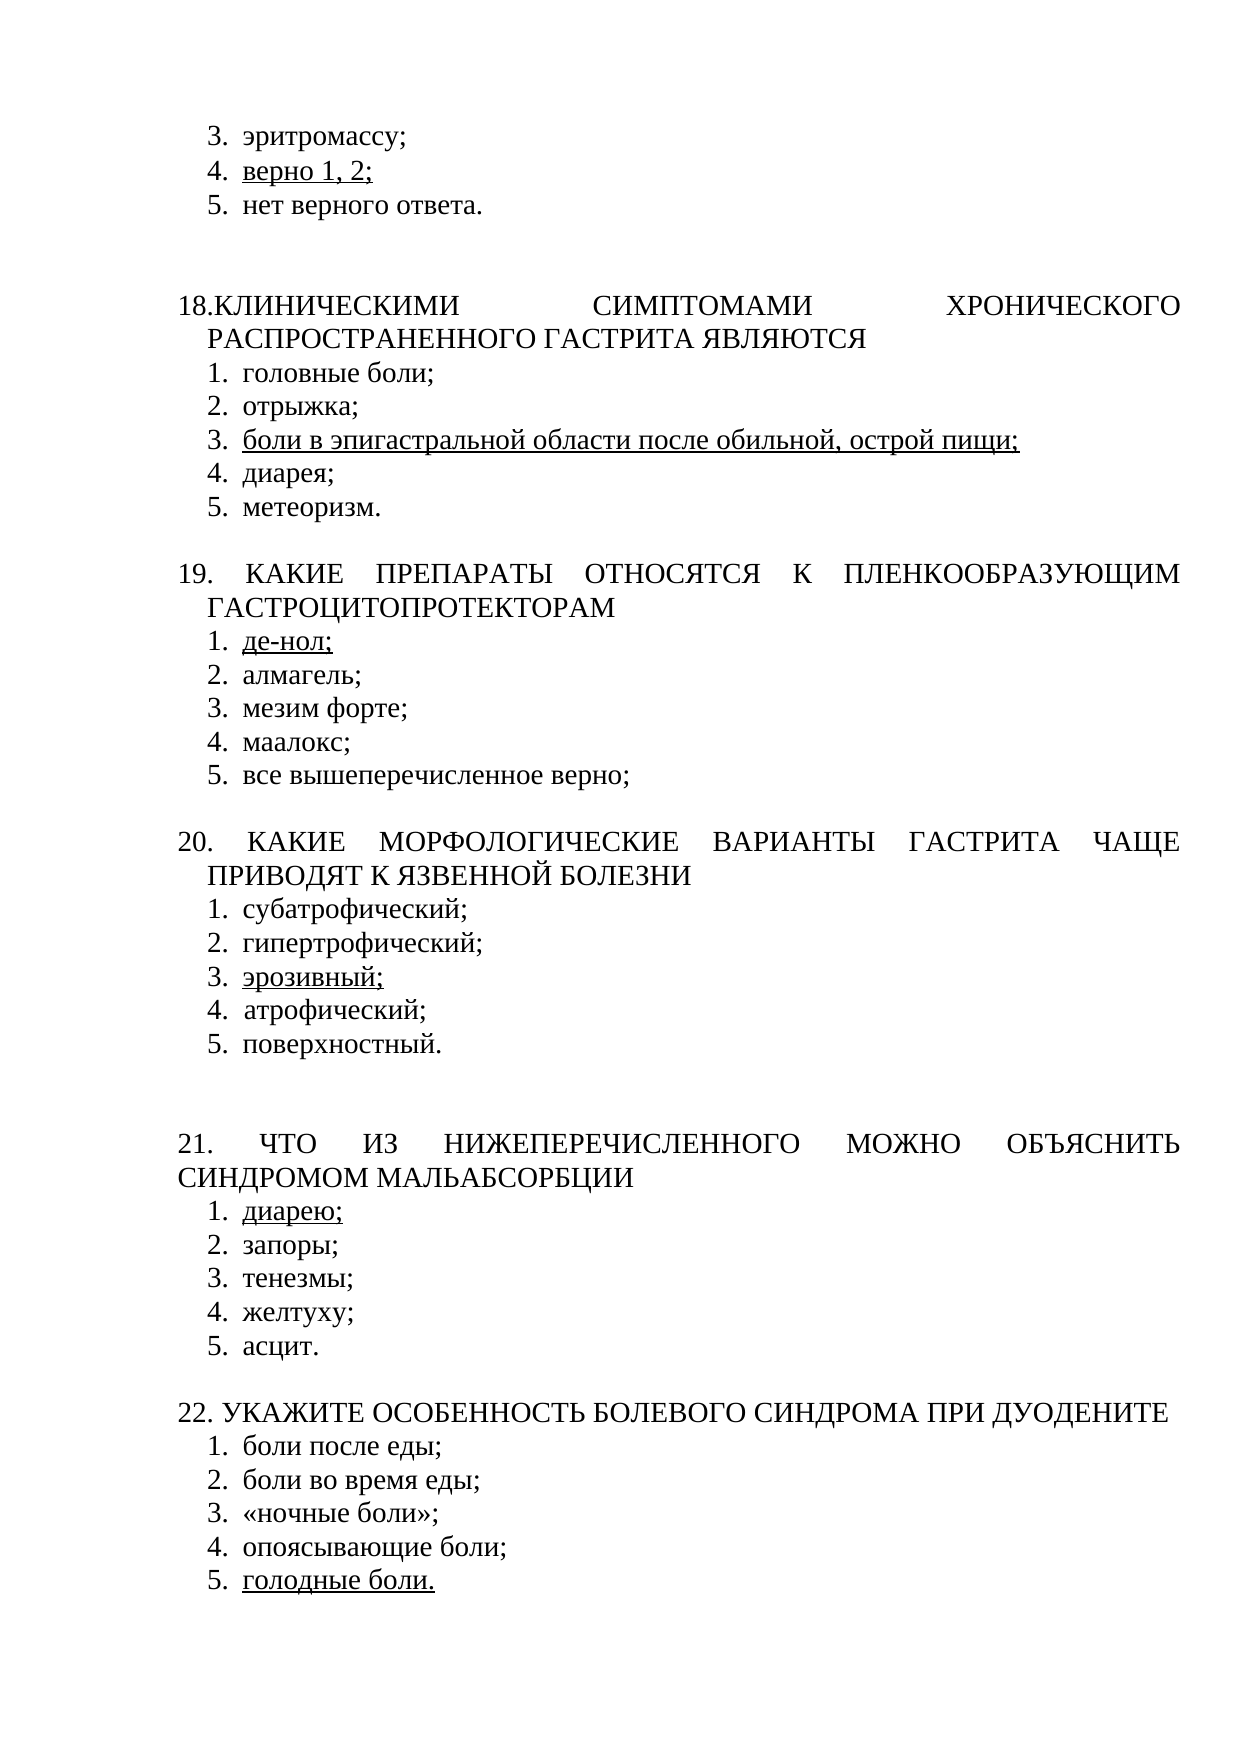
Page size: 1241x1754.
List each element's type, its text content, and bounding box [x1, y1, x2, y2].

list отрыжка; [207, 388, 1181, 422]
list запоры; [207, 1227, 1181, 1261]
list де-нол; [207, 623, 1181, 657]
list диарея; [207, 456, 1181, 489]
list боли после еды; [207, 1428, 1181, 1462]
list гипертрофический; [207, 925, 1181, 959]
list головные боли; [207, 355, 1181, 388]
list асцит. [207, 1328, 1181, 1361]
text 20. КакиЕ морфологические варианты гастрита чаще приводят к язвенной болезни [177, 824, 1181, 892]
list «ночные боли»; [207, 1495, 1181, 1529]
list нет верного ответа. [207, 187, 1181, 221]
list эритромассу; [207, 118, 1181, 152]
list маалокс; [207, 724, 1181, 757]
text 22. Укажите особенность болевого синдрома при дуодените [177, 1395, 1181, 1428]
list атрофический; [207, 992, 1181, 1026]
list тенезмы; [207, 1261, 1181, 1294]
list эрозивный; [207, 959, 1181, 992]
list голодные боли. [207, 1562, 1181, 1596]
list субатрофический; [207, 892, 1181, 925]
text 19. Какие препараты относятся к пленкообразующим гастроцитопротекторам [177, 556, 1181, 623]
list верно 1, 2; [207, 153, 1181, 186]
text 18.КЛИНИЧЕСКИМИ СИМПТОМАМИ ХРОНИЧЕСКОГО РАСПРОСТРАНЕННОГО ГАСТРИТА ЯВЛЯЮТСЯ [177, 288, 1181, 355]
list желтуху; [207, 1294, 1181, 1328]
list боли во время еды; [207, 1462, 1181, 1495]
text 21. Что из нижеперечисленного можно объяснить синдромом мальабсорбции [177, 1126, 1181, 1193]
list мезим форте; [207, 690, 1181, 724]
list опоясывающие боли; [207, 1529, 1181, 1562]
list поверхностный. [207, 1026, 1181, 1059]
list все вышеперечисленное верно; [207, 757, 1181, 791]
list метеоризм. [207, 489, 1181, 523]
list алмагель; [207, 657, 1181, 690]
list боли в эпигастральной области после обильной, острой пищи; [207, 422, 1181, 456]
list диарею; [207, 1193, 1181, 1227]
